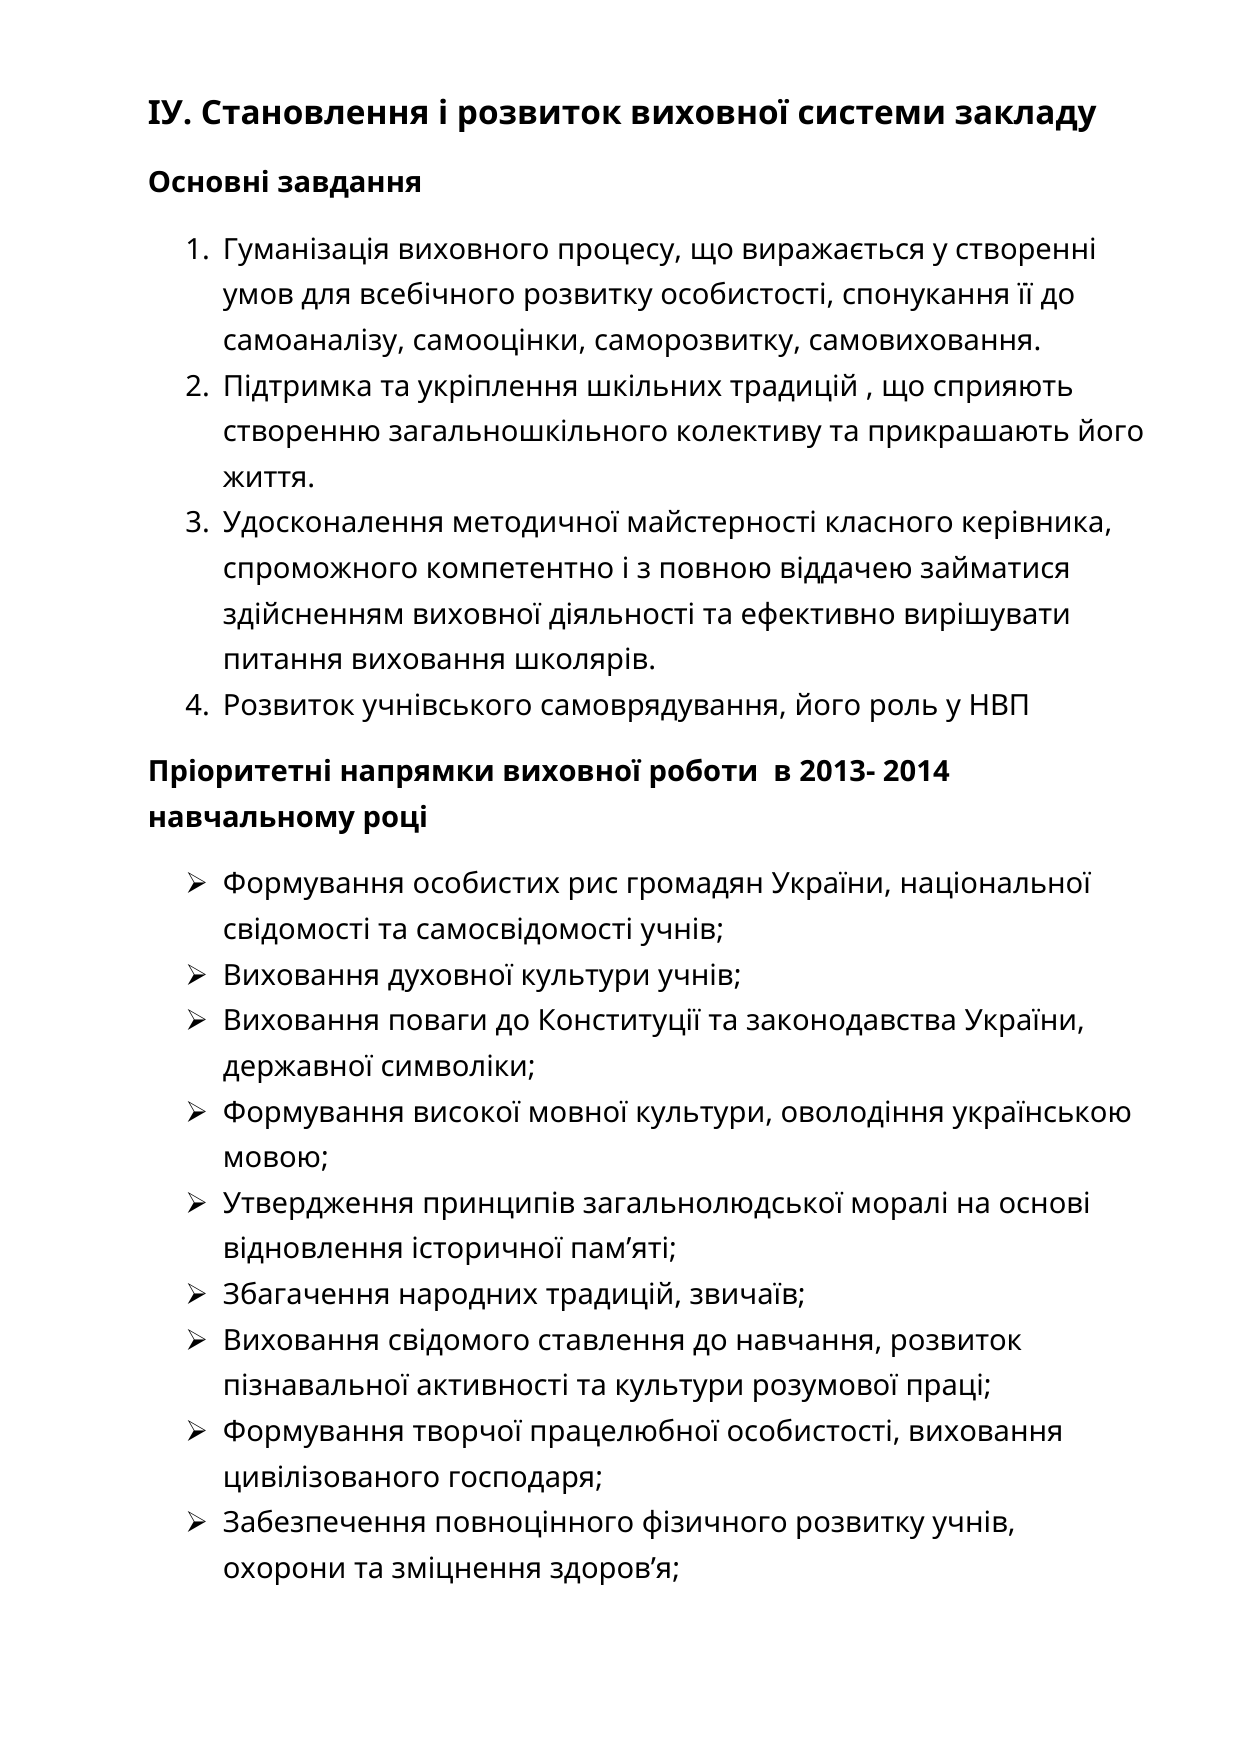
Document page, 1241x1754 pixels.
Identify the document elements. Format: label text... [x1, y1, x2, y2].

list Формування творчої працелюбної особистості, виховання цивілізованого господаря; [185, 1410, 1152, 1496]
list Виховання духовної культури учнів; [185, 954, 1152, 994]
list Виховання свідомого ставлення до навчання, розвиток пізнавальної активності та культури розумової праці; [185, 1319, 1152, 1404]
list Забезпечення повноцінного фізичного розвитку учнів, охорони та зміцнення здоров’я; [185, 1502, 1152, 1587]
text Пріоритетні напрямки виховної роботи в 2013- 2014 навчальному році [148, 751, 1152, 836]
list Збагачення народних традицій, звичаїв; [185, 1273, 1152, 1313]
list Виховання поваги до Конституції та законодавства України, державної символіки; [185, 1000, 1152, 1085]
list Гуманізація виховного процесу, що виражається у створенні умов для всебічного розвитку особистості, спонукання її до самоаналізу, самооцінки, саморозвитку, самовиховання. [185, 228, 1152, 359]
list Формування високої мовної культури, оволодіння українською мовою; [185, 1091, 1152, 1176]
text ІУ. Становлення і розвиток виховної системи закладу [148, 88, 1152, 134]
list Розвиток учнівського самоврядування, його роль у НВП [185, 684, 1152, 724]
list Формування особистих рис громадян України, національної свідомості та самосвідомості учнів; [185, 863, 1152, 948]
list Утвердження принципів загальнолюдської моралі на основі відновлення історичної пам’яті; [185, 1182, 1152, 1267]
text Основні завдання [148, 162, 1152, 201]
list Удосконалення методичної майстерності класного керівника, спроможного компетентно і з повною віддачею займатися здійсненням виховної діяльності та ефективно вирішувати питання виховання школярів. [185, 502, 1152, 678]
list Підтримка та укріплення шкільних традицій , що сприяють створенню загальношкільного колективу та прикрашають його життя. [185, 365, 1152, 496]
